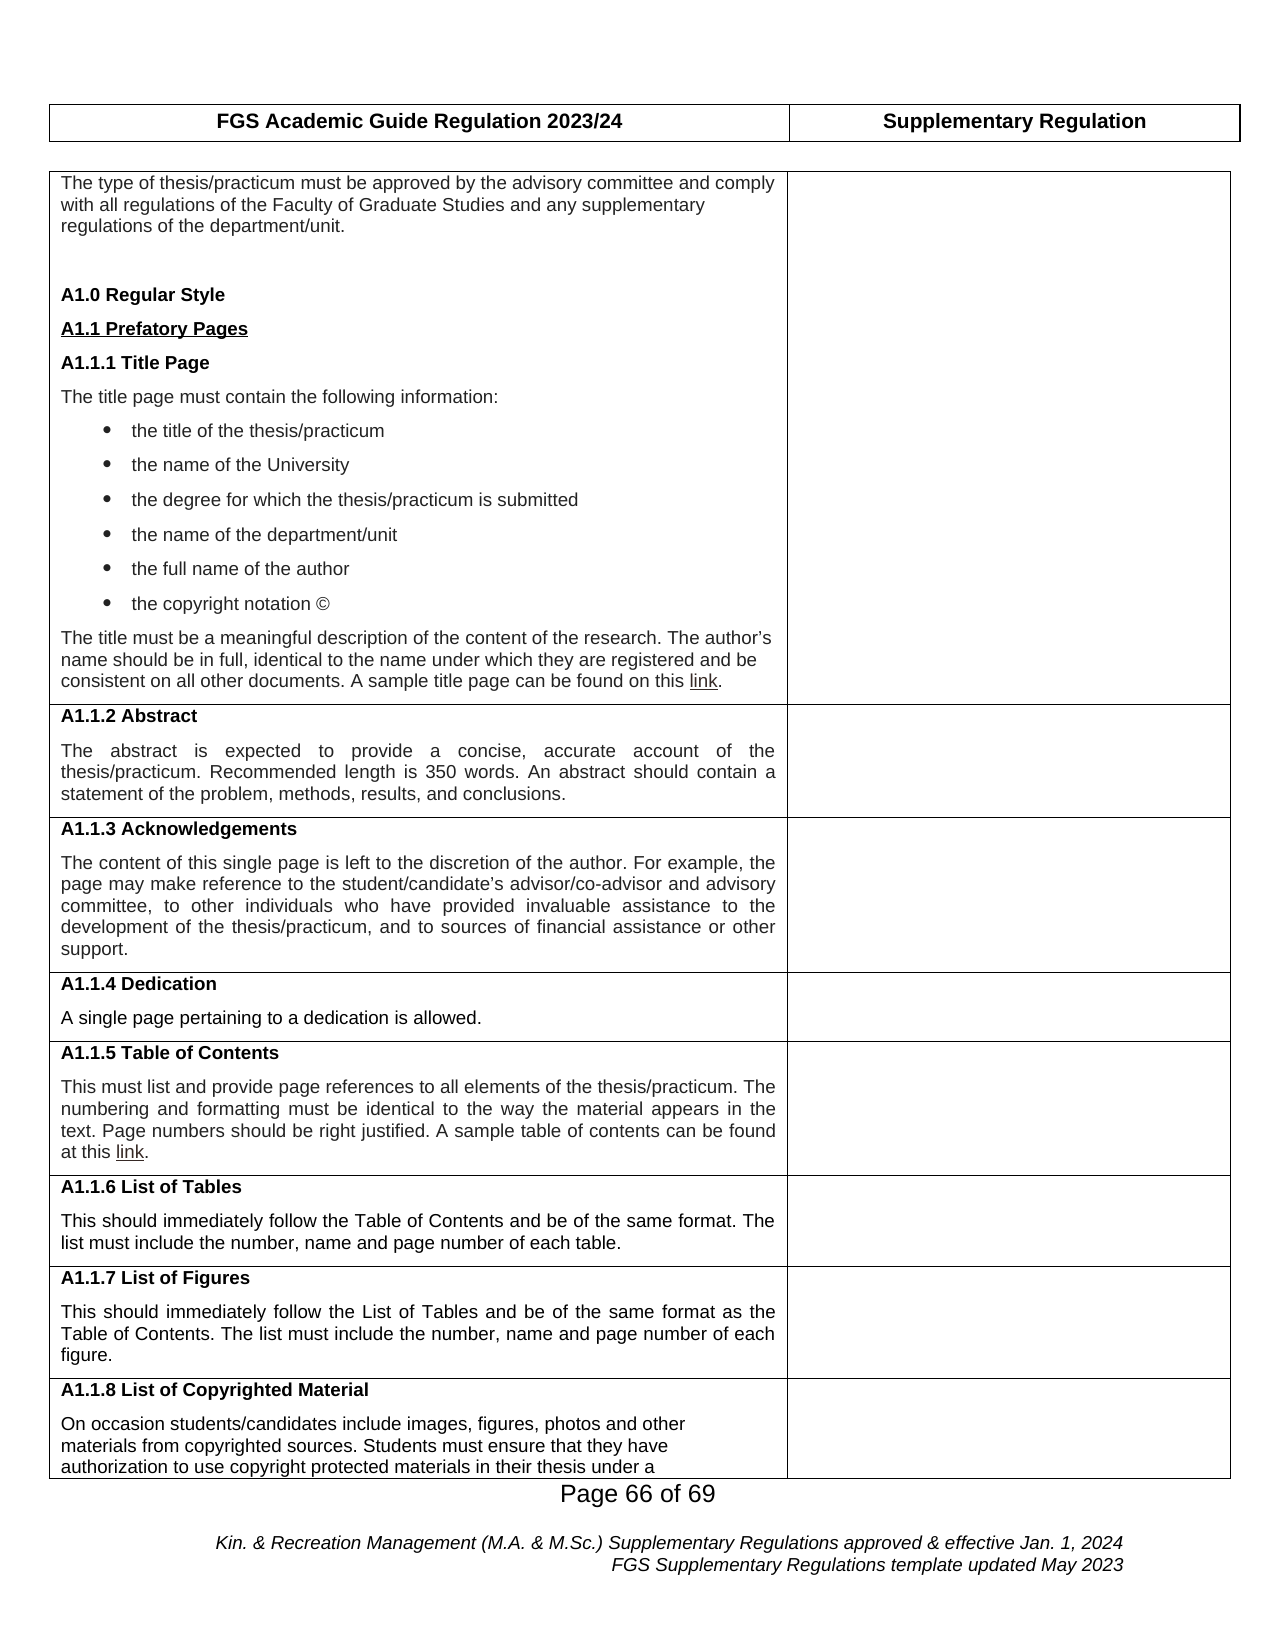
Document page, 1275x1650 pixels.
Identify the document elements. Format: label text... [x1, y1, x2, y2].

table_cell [50, 172, 787, 704]
table_cell [788, 705, 1230, 817]
table_cell [788, 1379, 1230, 1478]
table_cell A1.1.4 Dedication A single page pertaining to a dedication is allowed. [50, 973, 787, 1041]
table_cell A1.1.6 List of Tables This should immediately follow the Table of Contents and be of the same format. The list must include the number, name and page number of each table. [50, 1176, 787, 1266]
table_cell A1.1.3 Acknowledgements The content of this single page is left to the discretion of the author. For example, the page may make reference to the student/candidate’s advisor/co-advisor and advisory committee, to other individuals who have provided invaluable assistance to the development of the thesis/practicum, and to sources of financial assistance or other support. [50, 818, 787, 972]
table_cell [788, 1267, 1230, 1378]
table_cell A1.1.7 List of Figures This should immediately follow the List of Tables and be of the same format as the Table of Contents. The list must include the number, name and page number of each figure. [50, 1267, 787, 1378]
table_cell [788, 818, 1230, 972]
table_cell [788, 172, 1230, 704]
table_cell [788, 1042, 1230, 1175]
table_cell [788, 1176, 1230, 1266]
table_cell [788, 973, 1230, 1041]
table_cell A1.1.5 Table of Contents This must list and provide page references to all elements of the thesis/practicum. The numbering and formatting must be identical to the way the material appears in the text. Page numbers should be right justified. A sample table of contents can be found at this link. [50, 1042, 787, 1175]
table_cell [50, 1379, 787, 1478]
table_cell A1.1.2 Abstract The abstract is expected to provide a concise, accurate account of the thesis/practicum. Recommended length is 350 words. An abstract should contain a statement of the problem, methods, results, and conclusions. [50, 705, 787, 817]
